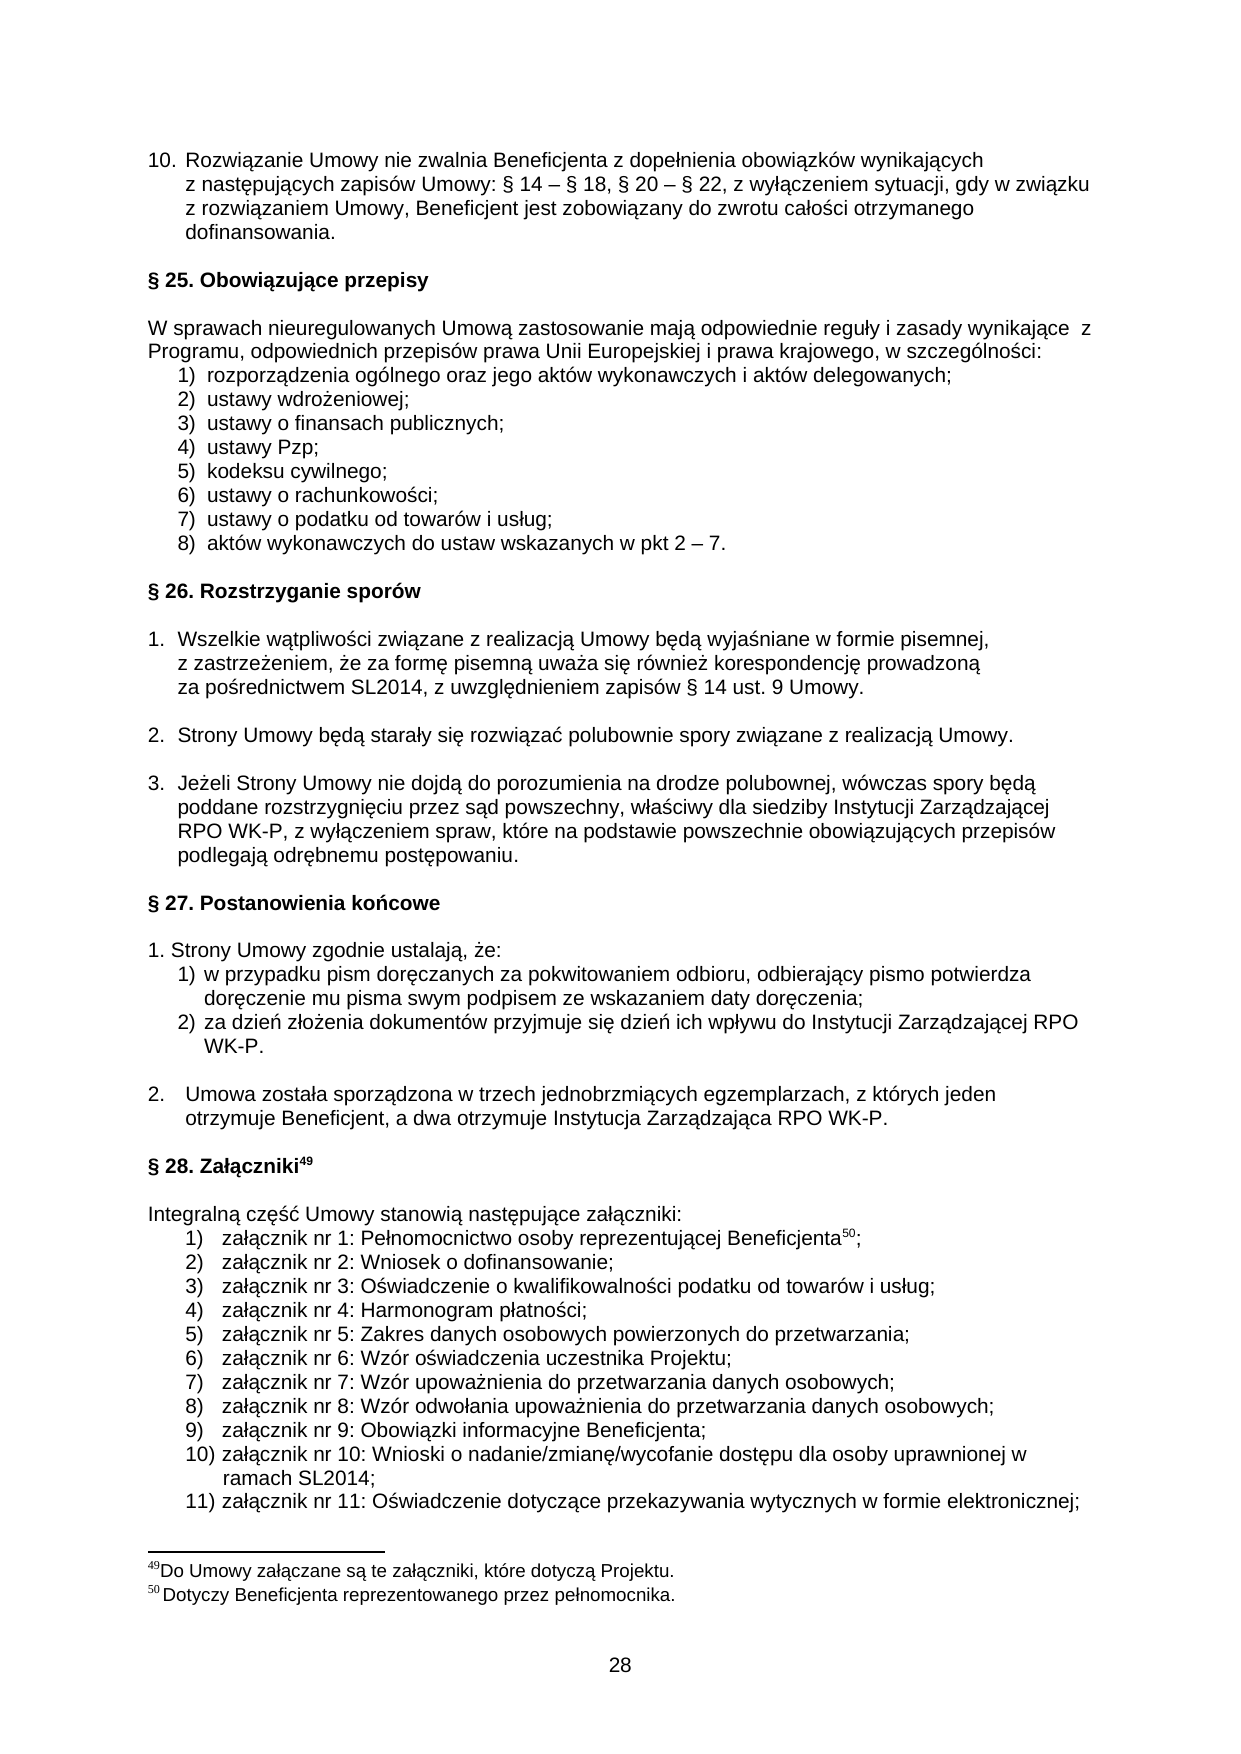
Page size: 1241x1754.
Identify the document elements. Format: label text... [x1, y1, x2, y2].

list Wszelkie wątpliwości związane z realizacją Umowy będą wyjaśniane w formie pisemnej, z zastrzeżeniem, że za formę pisemną uważa się również korespondencję prowadzoną za pośrednictwem SL2014, z uwzględnieniem zapisów § 14 ust. 9 Umowy. [148, 627, 1092, 699]
list załącznik nr 8: Wzór odwołania upoważnienia do przetwarzania danych osobowych; [185, 1393, 1092, 1417]
list ustawy o podatku od towarów i usług; [177, 507, 1092, 531]
list ustawy wdrożeniowej; [177, 387, 1092, 411]
list załącznik nr 10: Wnioski o nadanie/zmianę/wycofanie dostępu dla osoby uprawnionej w ramach SL2014; [185, 1441, 1092, 1489]
text Integralną część Umowy stanowią następujące załączniki: [148, 1202, 1092, 1226]
list Rozwiązanie Umowy nie zwalnia Beneficjenta z dopełnienia obowiązków wynikających z następujących zapisów Umowy: § 14 – § 18, § 20 – § 22, z wyłączeniem sytuacji, gdy w związku z rozwiązaniem Umowy, Beneficjent jest zobowiązany do zwrotu całości otrzymanego dofinansowania. [148, 148, 1092, 243]
list załącznik nr 2: Wniosek o dofinansowanie; [185, 1250, 1092, 1274]
text W sprawach nieuregulowanych Umową zastosowanie mają odpowiednie reguły i zasady wynikające z Programu, odpowiednich przepisów prawa Unii Europejskiej i prawa krajowego, w szczególności: [148, 315, 1092, 363]
list ustawy o rachunkowości; [177, 483, 1092, 507]
list aktów wykonawczych do ustaw wskazanych w pkt 2 – 7. [177, 531, 1092, 555]
list za dzień złożenia dokumentów przyjmuje się dzień ich wpływu do Instytucji Zarządzającej RPO WK-P. [177, 1010, 1092, 1058]
list w przypadku pism doręczanych za pokwitowaniem odbioru, odbierający pismo potwierdza doręczenie mu pisma swym podpisem ze wskazaniem daty doręczenia; [177, 962, 1092, 1010]
text 1. Strony Umowy zgodnie ustalają, że: [148, 938, 1092, 962]
list załącznik nr 1: Pełnomocnictwo osoby reprezentującej Beneficjenta; [185, 1226, 1092, 1250]
list Umowa została sporządzona w trzech jednobrzmiących egzemplarzach, z których jeden otrzymuje Beneficjent, a dwa otrzymuje Instytucja Zarządzająca RPO WK-P. [148, 1082, 1092, 1130]
list ustawy Pzp; [177, 435, 1092, 459]
list Strony Umowy będą starały się rozwiązać polubownie spory związane z realizacją Umowy. [148, 723, 1092, 747]
text § 26. Rozstrzyganie sporów [148, 579, 1092, 603]
list Jeżeli Strony Umowy nie dojdą do porozumienia na drodze polubownej, wówczas spory będą poddane rozstrzygnięciu przez sąd powszechny, właściwy dla siedziby Instytucji Zarządzającej RPO WK-P, z wyłączeniem spraw, które na podstawie powszechnie obowiązujących przepisów podlegają odrębnemu postępowaniu. [148, 771, 1092, 866]
text § 28. Załączniki [148, 1154, 1092, 1178]
list załącznik nr 9: Obowiązki informacyjne Beneficjenta; [185, 1417, 1092, 1441]
list rozporządzenia ogólnego oraz jego aktów wykonawczych i aktów delegowanych; [177, 363, 1092, 387]
list załącznik nr 5: Zakres danych osobowych powierzonych do przetwarzania; [185, 1322, 1092, 1346]
list kodeksu cywilnego; [177, 459, 1092, 483]
list załącznik nr 4: Harmonogram płatności; [185, 1298, 1092, 1322]
text § 27. Postanowienia końcowe [148, 890, 1092, 914]
list załącznik nr 11: Oświadczenie dotyczące przekazywania wytycznych w formie elektronicznej; [185, 1489, 1092, 1513]
list ustawy o finansach publicznych; [177, 411, 1092, 435]
list załącznik nr 6: Wzór oświadczenia uczestnika Projektu; [185, 1346, 1092, 1369]
list załącznik nr 3: Oświadczenie o kwalifikowalności podatku od towarów i usług; [185, 1274, 1092, 1298]
list załącznik nr 7: Wzór upoważnienia do przetwarzania danych osobowych; [185, 1369, 1092, 1393]
text § 25. Obowiązujące przepisy [148, 267, 1092, 291]
